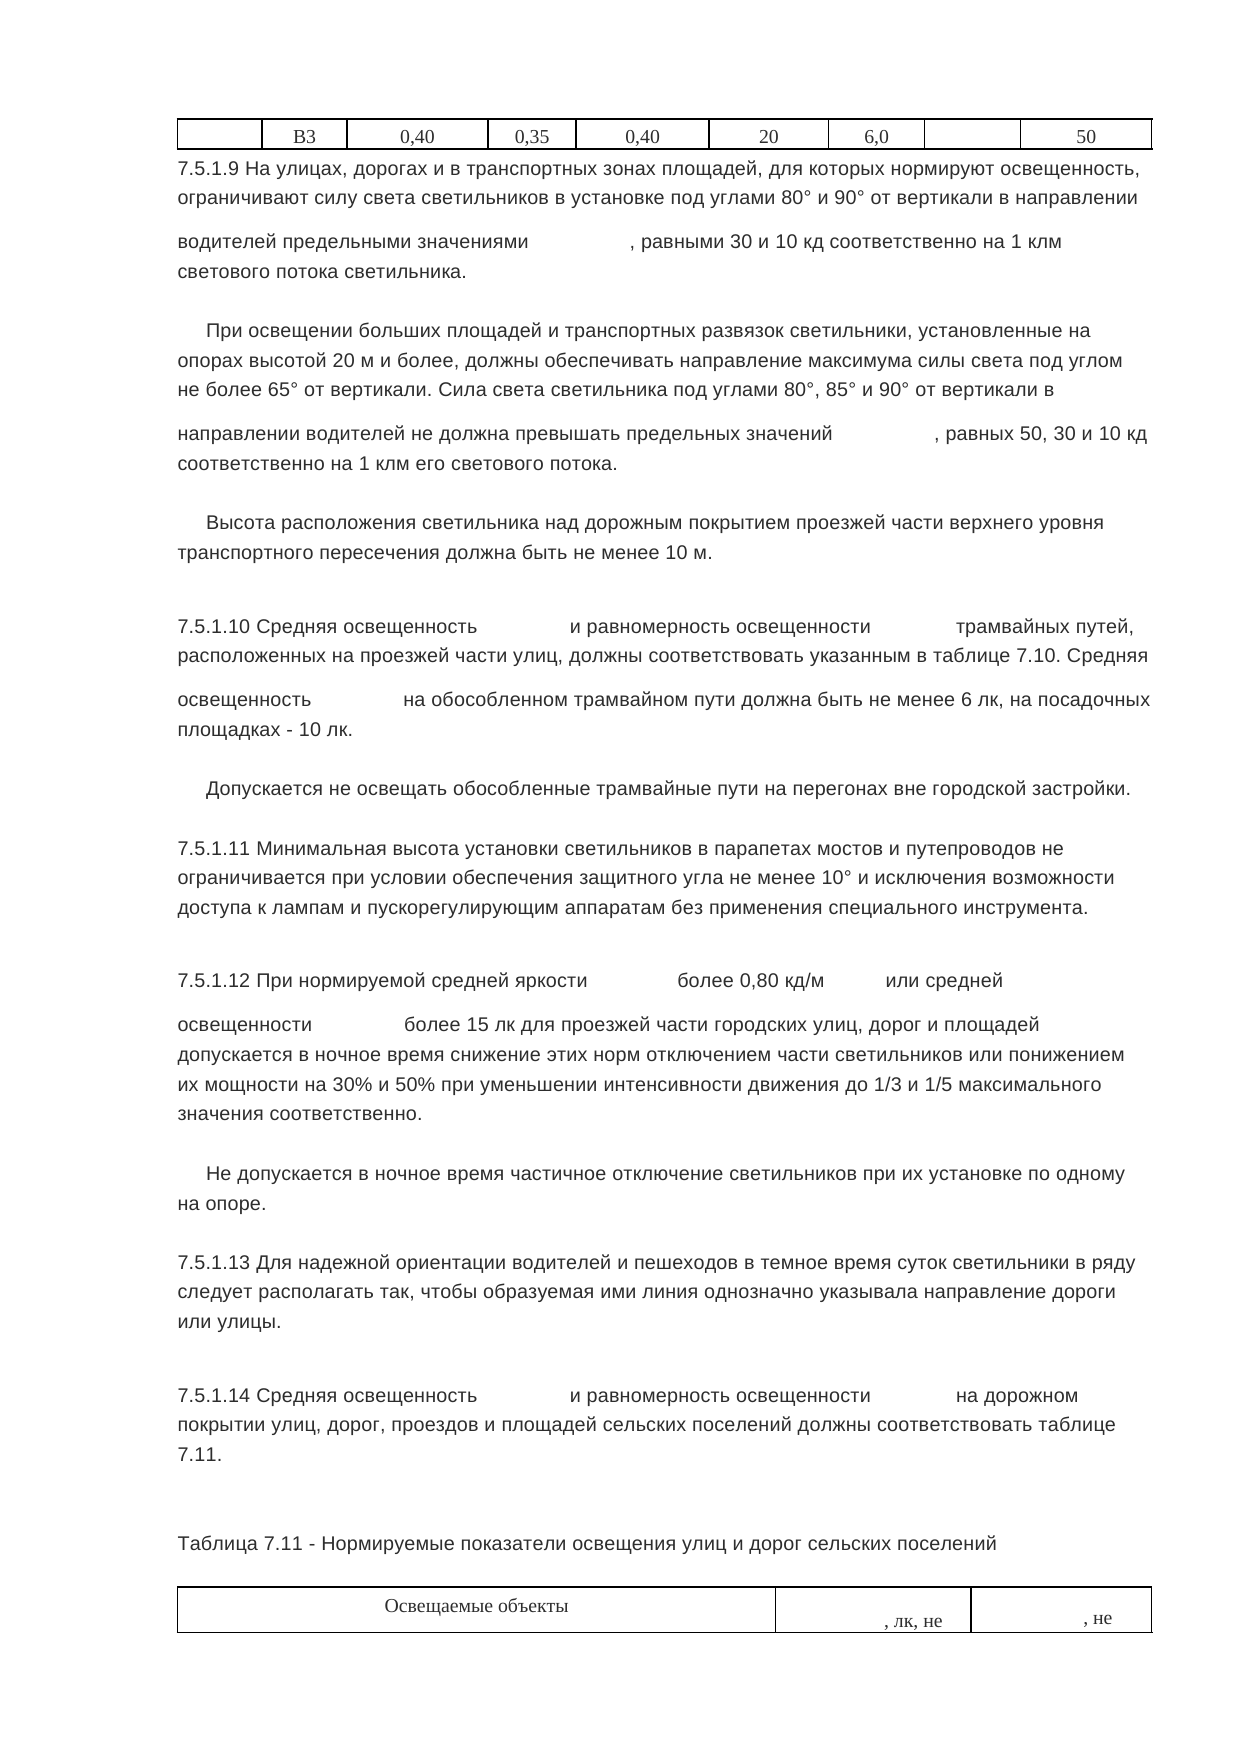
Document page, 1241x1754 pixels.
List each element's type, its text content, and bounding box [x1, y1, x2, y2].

table_cell , лк, не менее [776, 1588, 970, 1632]
text 7.5.1.12 При нормируемой средней яркости более 0,80 кд/м или средней освещенности более 15 лк для проезжей части городских улиц, дорог и площадей допускается в ночное время снижение этих норм отключением части светильников или понижением их мощности на 30% и 50% при уменьшении интенсивности движения до 1/3 и 1/5 максимального значения соответственно. Не допускается в ночное время частичное отключение светильников при их установке по одному на опоре. [177, 948, 1152, 1244]
table_cell 6,0 [829, 120, 924, 148]
table_cell , не менее [972, 1588, 1151, 1632]
text Таблица 7.11 - Нормируемые показатели освещения улиц и дорог сельских поселений [177, 1495, 1152, 1584]
text 7.5.1.14 Средняя освещенность и равномерность освещенности на дорожном покрытии улиц, дорог, проездов и площадей сельских поселений должны соответствовать таблице 7.11. [177, 1362, 1152, 1495]
table_cell [925, 120, 1020, 148]
table_cell 0,40 [348, 120, 487, 148]
table_cell Освещаемые объекты [178, 1588, 775, 1632]
table_cell 50 [1021, 120, 1151, 148]
text 7.5.1.13 Для надежной ориентации водителей и пешеходов в темное время суток светильники в ряду следует располагать так, чтобы образуемая ими линия однозначно указывала направление дороги или улицы. [177, 1244, 1152, 1362]
table_cell 0,35 [489, 120, 575, 148]
table_cell [178, 120, 261, 148]
table_cell 0,40 [577, 120, 708, 148]
text 7.5.1.10 Средняя освещенность и равномерность освещенности трамвайных путей, расположенных на проезжей части улиц, должны соответствовать указанным в таблице 7.10. Средняя освещенность на обособленном трамвайном пути должна быть не менее 6 лк, на посадочных площадках - 10 лк. Допускается не освещать обособленные трамвайные пути на перегонах вне городской застройки. [177, 593, 1152, 829]
text 7.5.1.9 На улицах, дорогах и в транспортных зонах площадей, для которых нормируют освещенность, ограничивают силу света светильников в установке под углами 80° и 90° от вертикали в направлении водителей предельными значениями , равными 30 и 10 кд соответственно на 1 клм светового потока светильника. При освещении больших площадей и транспортных развязок светильники, установленные на опорах высотой 20 м и более, должны обеспечивать направление максимума силы света под углом не более 65° от вертикали. Сила света светильника под углами 80°, 85° и 90° от вертикали в направлении водителей не должна превышать предельных значений , равных 50, 30 и 10 кд соответственно на 1 клм его светового потока. Высота расположения светильника над дорожным покрытием проезжей части верхнего уровня транспортного пересечения должна быть не менее 10 м. [177, 150, 1152, 593]
table_cell 20 [710, 120, 828, 148]
text 7.5.1.11 Минимальная высота установки светильников в парапетах мостов и путепроводов не ограничивается при условии обеспечения защитного угла не менее 10° и исключения возможности доступа к лампам и пускорегулирующим аппаратам без применения специального инструмента. [177, 829, 1152, 948]
table_cell В3 [263, 120, 346, 148]
